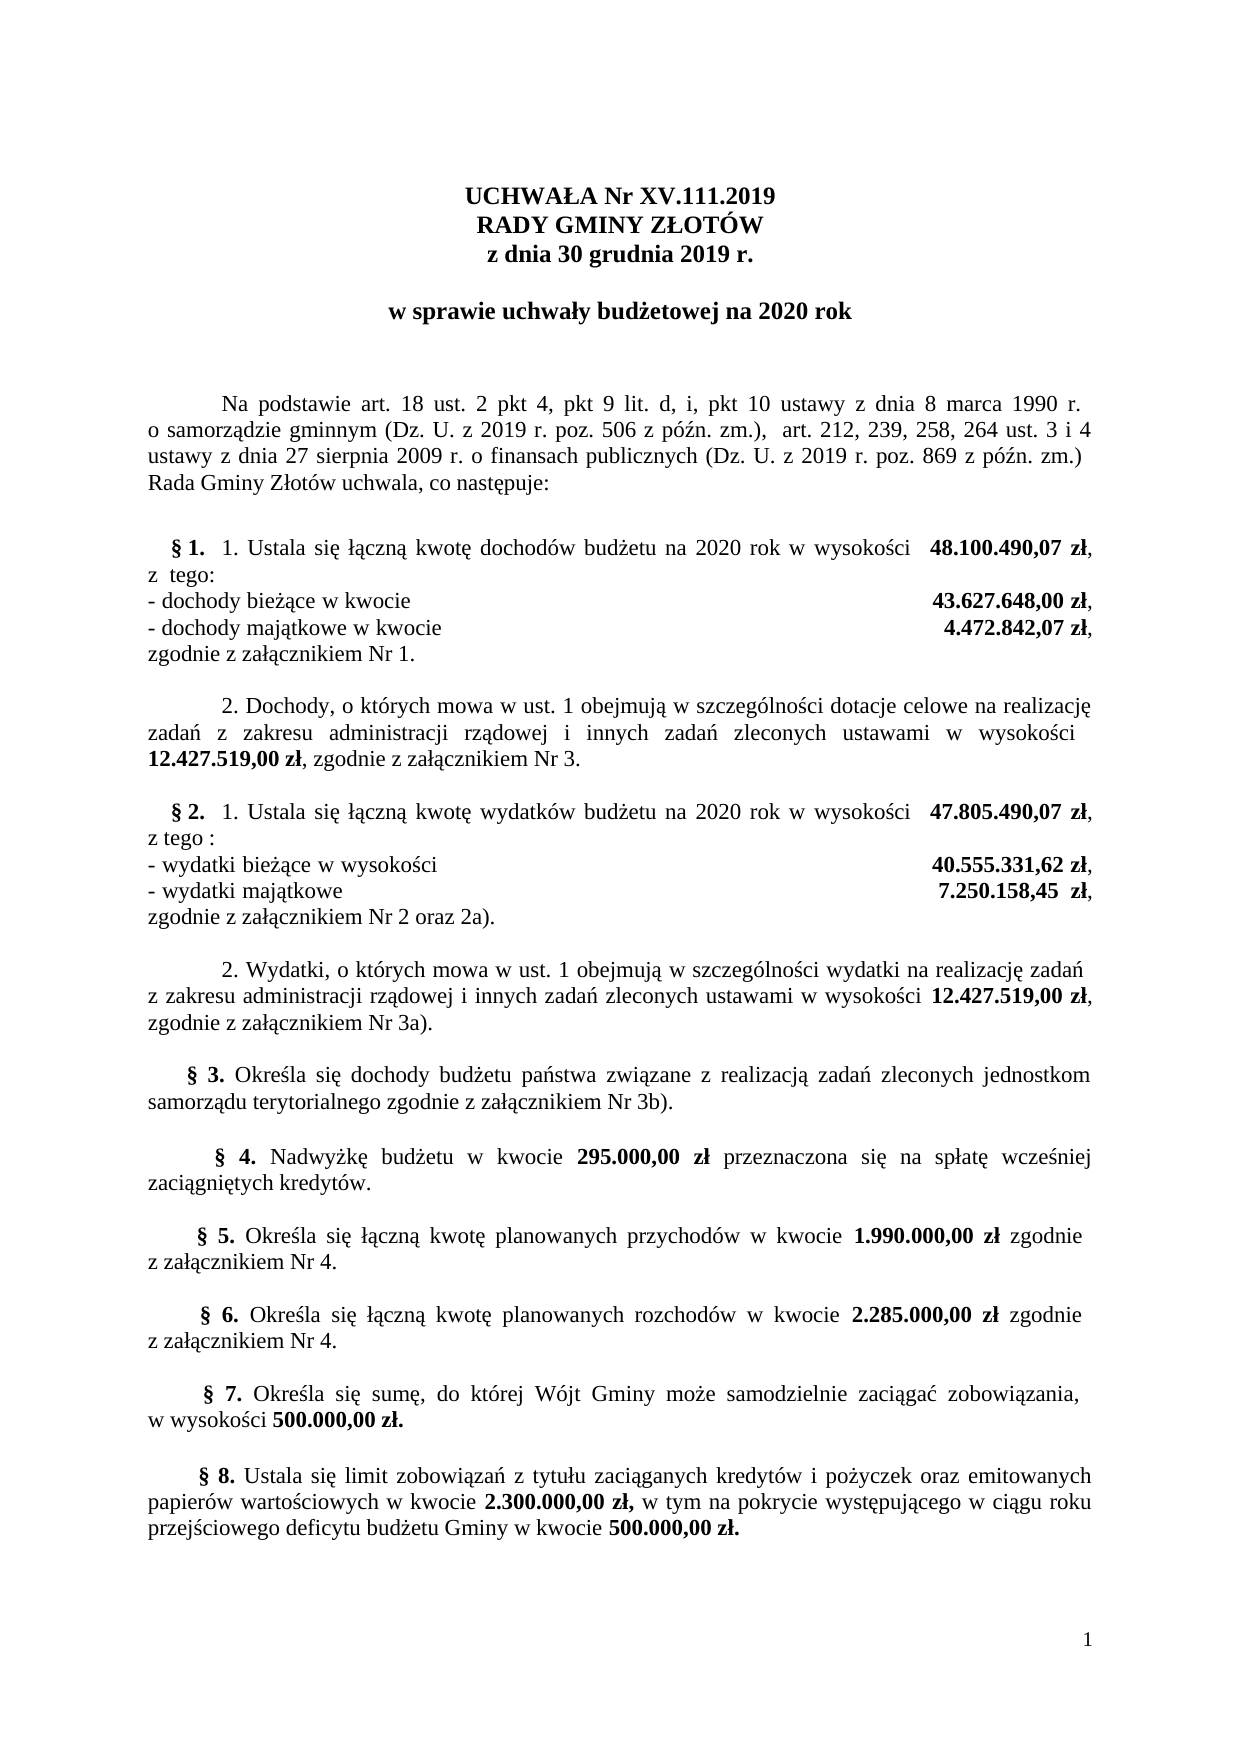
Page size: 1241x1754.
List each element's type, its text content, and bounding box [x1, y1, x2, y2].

text - wydatki bieżące w wysokości 40.555.331,62 zł, - wydatki majątkowe 7.250.158,45 zł, zgodnie z załącznikiem Nr 2 oraz 2a). [148, 851, 1093, 930]
text UCHWAŁA Nr XV.111.2019 [148, 181, 1093, 210]
text RADY GMINY ZŁOTÓW [148, 210, 1093, 239]
text z dnia 30 grudnia 2019 r. [148, 239, 1093, 267]
text § 5. Określa się łączną kwotę planowanych przychodów w kwocie 1.990.000,00 zł zgodnie z załącznikiem Nr 4. [148, 1222, 1093, 1275]
text § 8. Ustala się limit zobowiązań z tytułu zaciąganych kredytów i pożyczek oraz emitowanych papierów wartościowych w kwocie 2.300.000,00 zł, w tym na pokrycie występującego w ciągu roku przejściowego deficytu budżetu Gminy w kwocie 500.000,00 zł. [148, 1462, 1093, 1541]
text Na podstawie art. 18 ust. 2 pkt 4, pkt 9 lit. d, i, pkt 10 ustawy z dnia 8 marca 1990 r. o samorządzie gminnym (Dz. U. z 2019 r. poz. 506 z późn. zm.), art. 212, 239, 258, 264 ust. 3 i 4 ustawy z dnia 27 sierpnia 2009 r. o finansach publicznych (Dz. U. z 2019 r. poz. 869 z późn. zm.) Rada Gminy Złotów uchwala, co następuje: [148, 389, 1093, 495]
text § 1. 1. Ustala się łączną kwotę dochodów budżetu na 2020 rok w wysokości 48.100.490,07 zł, z tego: [148, 534, 1093, 587]
text § 7. Określa się sumę, do której Wójt Gminy może samodzielnie zaciągać zobowiązania, w wysokości 500.000,00 zł. [148, 1380, 1093, 1433]
text - dochody bieżące w kwocie 43.627.648,00 zł, - dochody majątkowe w kwocie 4.472.842,07 zł, zgodnie z załącznikiem Nr 1. [148, 587, 1093, 666]
text § 2. 1. Ustala się łączną kwotę wydatków budżetu na 2020 rok w wysokości 47.805.490,07 zł, z tego : [148, 798, 1093, 851]
text § 3. Określa się dochody budżetu państwa związane z realizacją zadań zleconych jednostkom samorządu terytorialnego zgodnie z załącznikiem Nr 3b). [148, 1062, 1093, 1114]
text 2. Dochody, o których mowa w ust. 1 obejmują w szczególności dotacje celowe na realizację zadań z zakresu administracji rządowej i innych zadań zleconych ustawami w wysokości 12.427.519,00 zł, zgodnie z załącznikiem Nr 3. [148, 693, 1093, 772]
text § 6. Określa się łączną kwotę planowanych rozchodów w kwocie 2.285.000,00 zł zgodnie z załącznikiem Nr 4. [148, 1301, 1093, 1354]
text w sprawie uchwały budżetowej na 2020 rok [148, 296, 1093, 325]
text § 4. Nadwyżkę budżetu w kwocie 295.000,00 zł przeznaczona się na spłatę wcześniej zaciągniętych kredytów. [148, 1143, 1093, 1196]
text 2. Wydatki, o których mowa w ust. 1 obejmują w szczególności wydatki na realizację zadań z zakresu administracji rządowej i innych zadań zleconych ustawami w wysokości 12.427.519,00 zł, zgodnie z załącznikiem Nr 3a). [148, 956, 1093, 1035]
